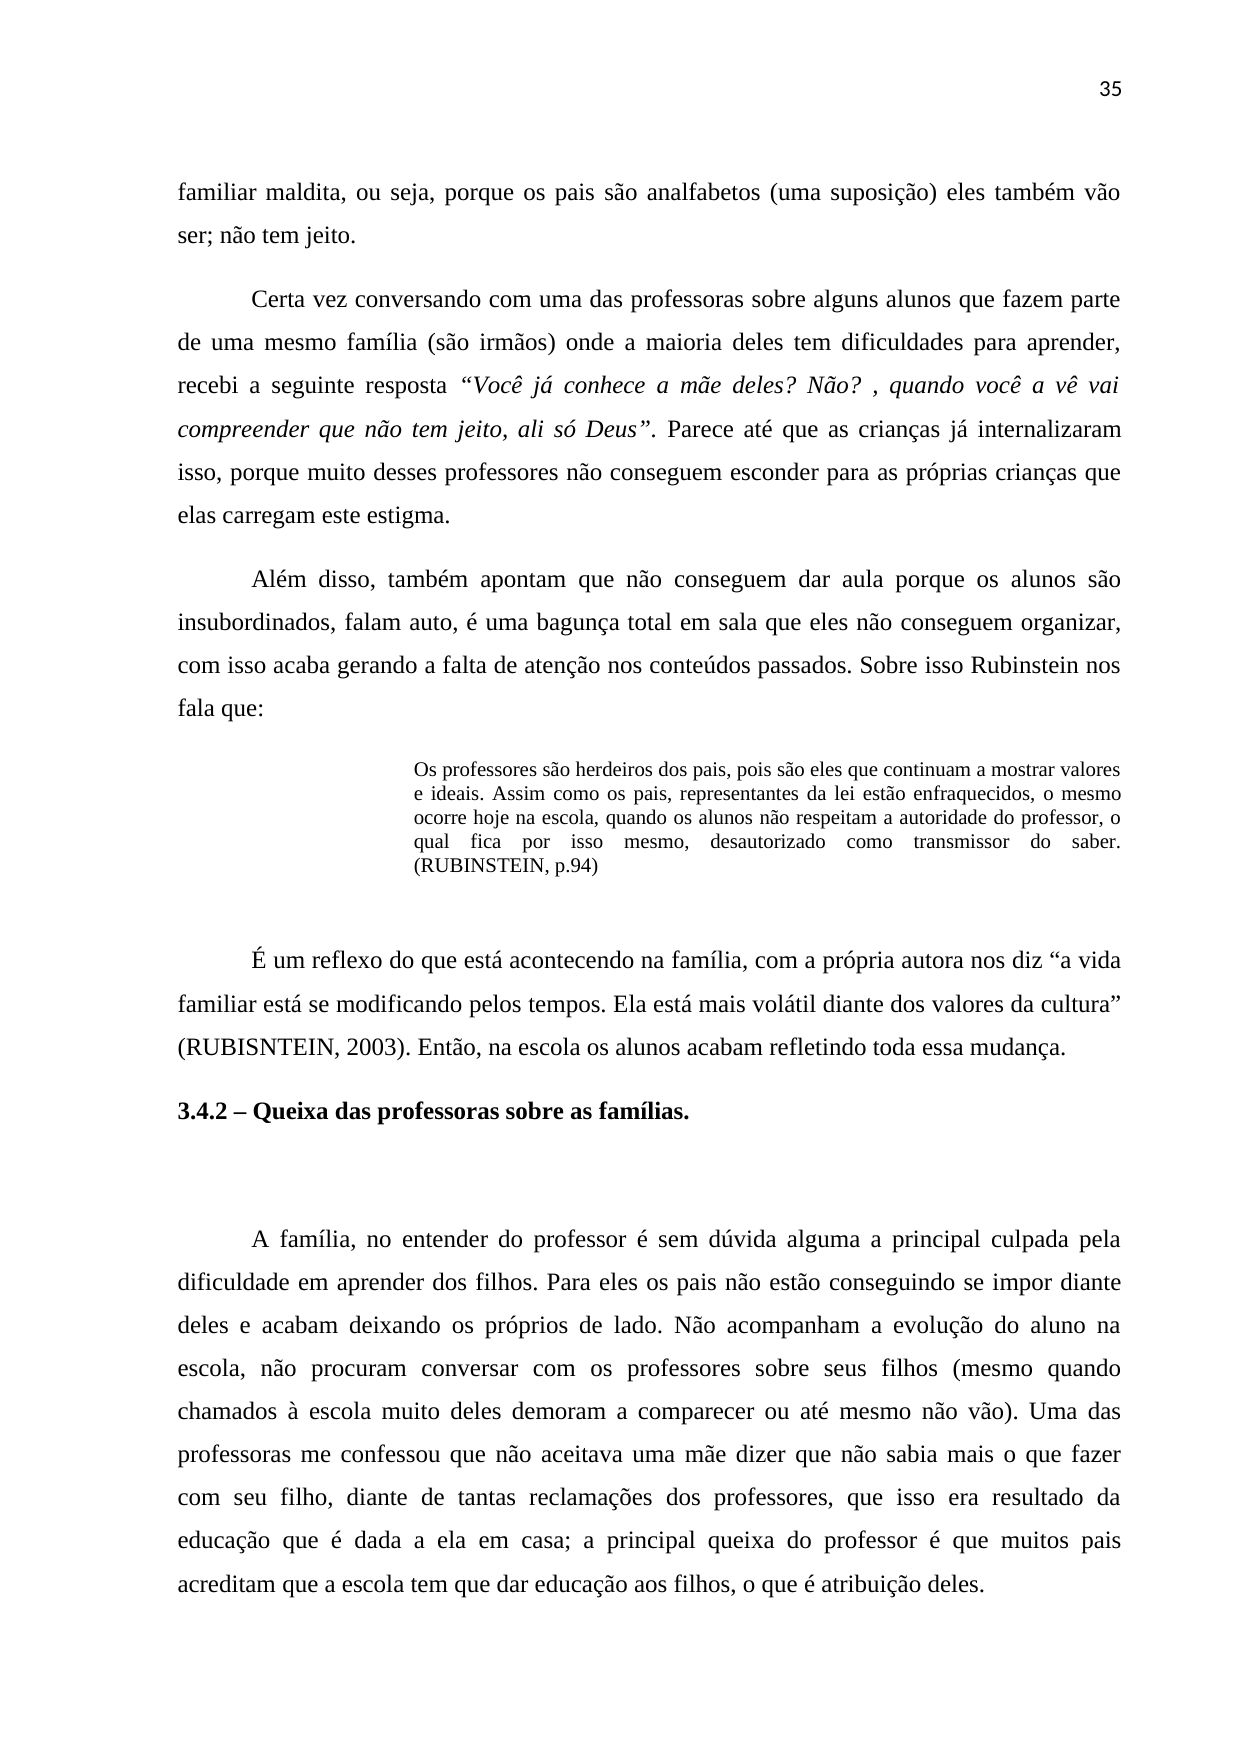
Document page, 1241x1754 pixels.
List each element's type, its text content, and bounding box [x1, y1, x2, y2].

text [177, 177, 1122, 249]
text Além disso, também apontam que não conseguem dar aula porque os alunos são insubordinados, falam auto, é uma bagunça total em sala que eles não conseguem organizar, com isso acaba gerando a falta de atenção nos conteúdos passados. Sobre isso Rubinstein nos fala que: [177, 564, 1122, 722]
text É um reflexo do que está acontecendo na família, com a própria autora nos diz “a vida familiar está se modificando pelos tempos. Ela está mais volátil diante dos valores da cultura” (RUBISNTEIN, 2003). Então, na escola os alunos acabam refletindo toda essa mudança. [177, 946, 1122, 1061]
text Certa vez conversando com uma das professoras sobre alguns alunos que fazem parte de uma mesmo família (são irmãos) onde a maioria deles tem dificuldades para aprender, recebi a seguinte resposta “Você já conhece a mãe deles? Não? , quando você a vê vai compreender que não tem jeito, ali só Deus”. Parece até que as crianças já internalizaram isso, porque muito desses professores não conseguem esconder para as próprias crianças que elas carregam este estigma. [177, 284, 1122, 529]
text Os professores são herdeiros dos pais, pois são eles que continuam a mostrar valores e ideais. Assim como os pais, representantes da lei estão enfraquecidos, o mesmo ocorre hoje na escola, quando os alunos não respeitam a autoridade do professor, o qual fica por isso mesmo, desautorizado como transmissor do saber. (RUBINSTEIN, p.94) [413, 757, 1122, 877]
text A família, no entender do professor é sem dúvida alguma a principal culpada pela dificuldade em aprender dos filhos. Para eles os pais não estão conseguindo se impor diante deles e acabam deixando os próprios de lado. Não acompanham a evolução do aluno na escola, não procuram conversar com os professores sobre seus filhos (mesmo quando chamados à escola muito deles demoram a comparecer ou até mesmo não vão). Uma das professoras me confessou que não aceitava uma mãe dizer que não sabia mais o que fazer com seu filho, diante de tantas reclamações dos professores, que isso era resultado da educação que é dada a ela em casa; a principal queixa do professor é que muitos pais acreditam que a escola tem que dar educação aos filhos, o que é atribuição deles. [177, 1224, 1122, 1597]
text 3.4.2 – Queixa das professoras sobre as famílias. [177, 1096, 1122, 1124]
